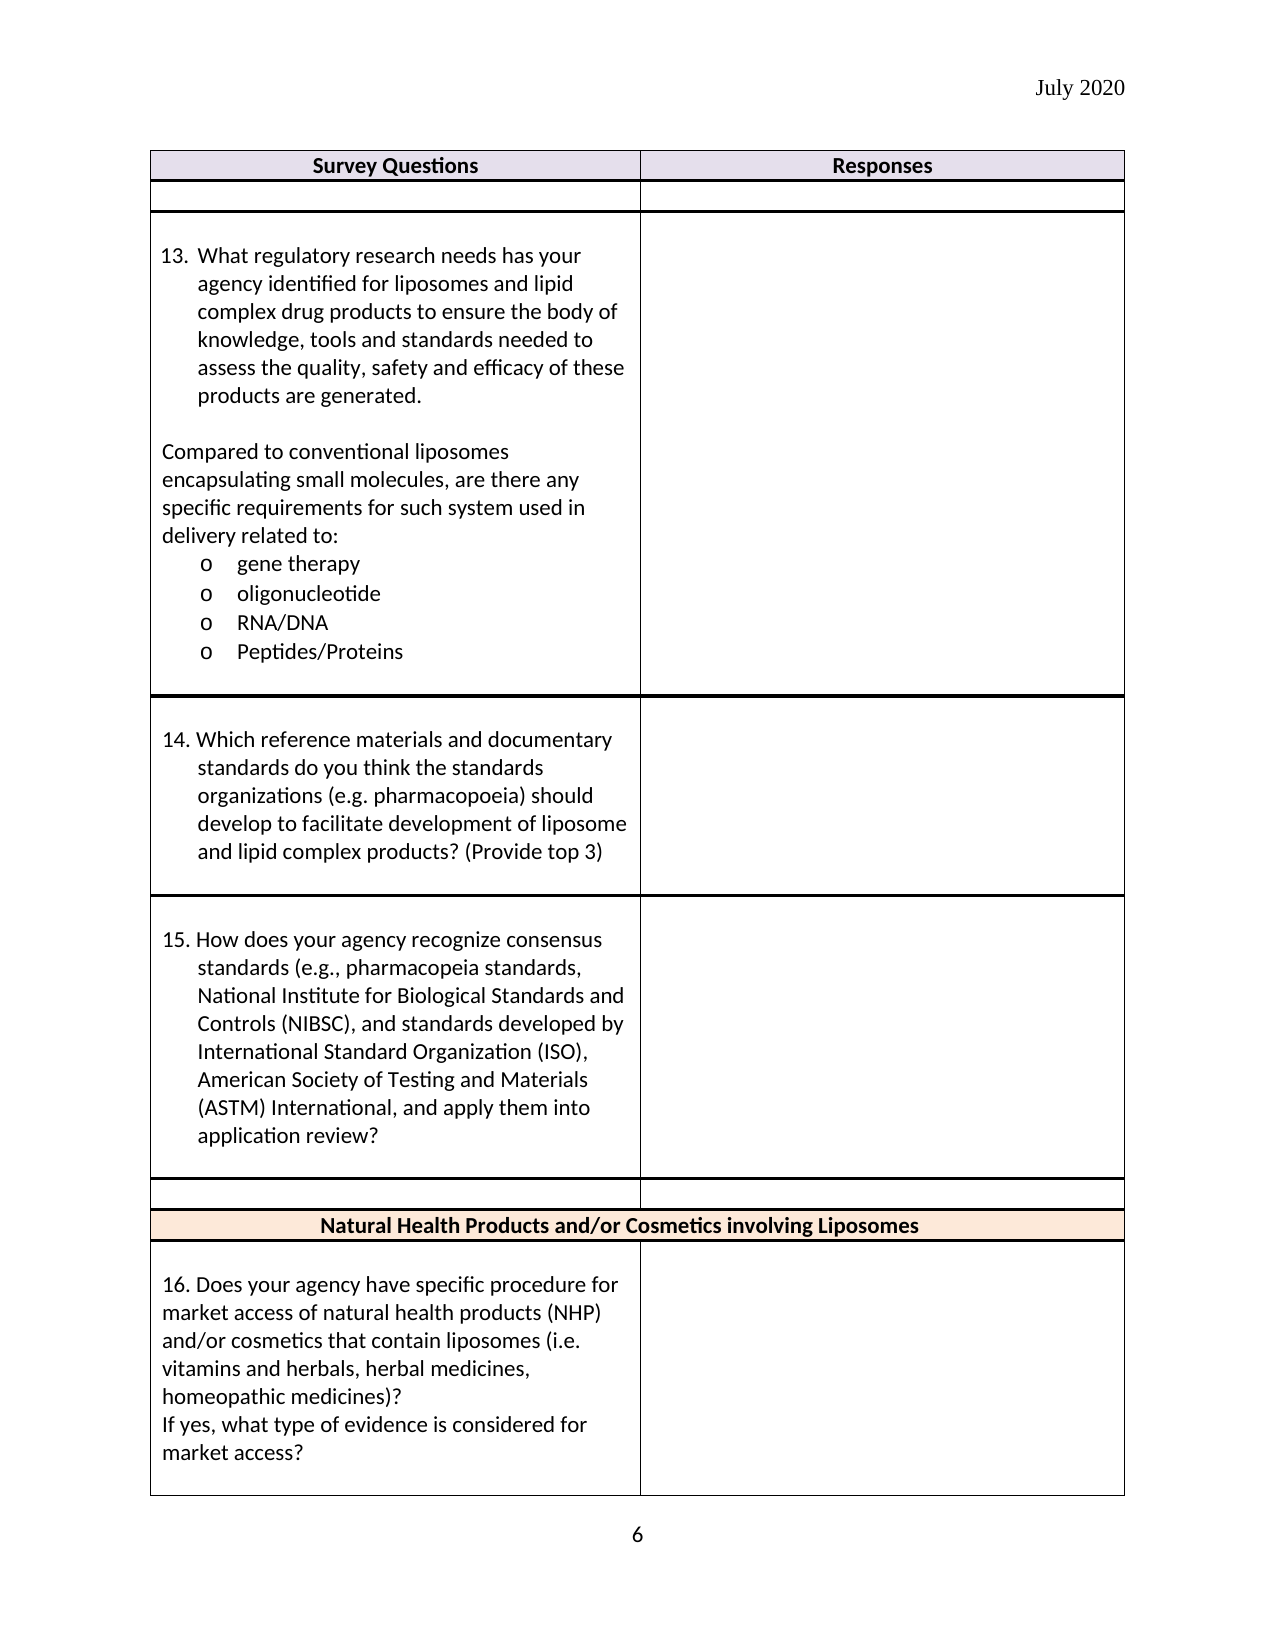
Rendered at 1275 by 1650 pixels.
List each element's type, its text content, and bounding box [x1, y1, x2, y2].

table_cell [641, 1242, 1124, 1494]
table_cell [641, 213, 1124, 694]
table_cell Natural Health Products and/or Cosmetics involving Liposomes [151, 1211, 1124, 1239]
table_cell 15. How does your agency recognize consensus standards (e.g., pharmacopeia standards, National Institute for Biological Standards and Controls (NIBSC), and standards developed by International Standard Organization (ISO), American Society of Testing and Materials (ASTM) International, and apply them into application review? [151, 897, 640, 1177]
table_cell 16. Does your agency have specific procedure for market access of natural health products (NHP) and/or cosmetics that contain liposomes (i.e. vitamins and herbals, herbal medicines, homeopathic medicines)? If yes, what type of evidence is considered for market access? [151, 1242, 640, 1494]
table_header Responses [641, 151, 1124, 179]
table_cell What regulatory research needs has your agency identified for liposomes and lipid complex drug products to ensure the body of knowledge, tools and standards needed to assess the quality, safety and efficacy of these products are generated. Compared to conventional liposomes encapsulating small molecules, are there any specific requirements for such system used in delivery related to: gene therapy oligonucleotide RNA/DNA Peptides/Proteins [151, 213, 640, 694]
table_cell 14. Which reference materials and documentary standards do you think the standards organizations (e.g. pharmacopoeia) should develop to facilitate development of liposome and lipid complex products? (Provide top 3) [151, 698, 640, 893]
table_cell [641, 1180, 1124, 1208]
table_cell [151, 182, 640, 210]
table_cell [641, 698, 1124, 893]
table_header Survey Questions [151, 151, 640, 179]
table_cell [641, 182, 1124, 210]
table_cell [641, 897, 1124, 1177]
table_cell [151, 1180, 640, 1208]
